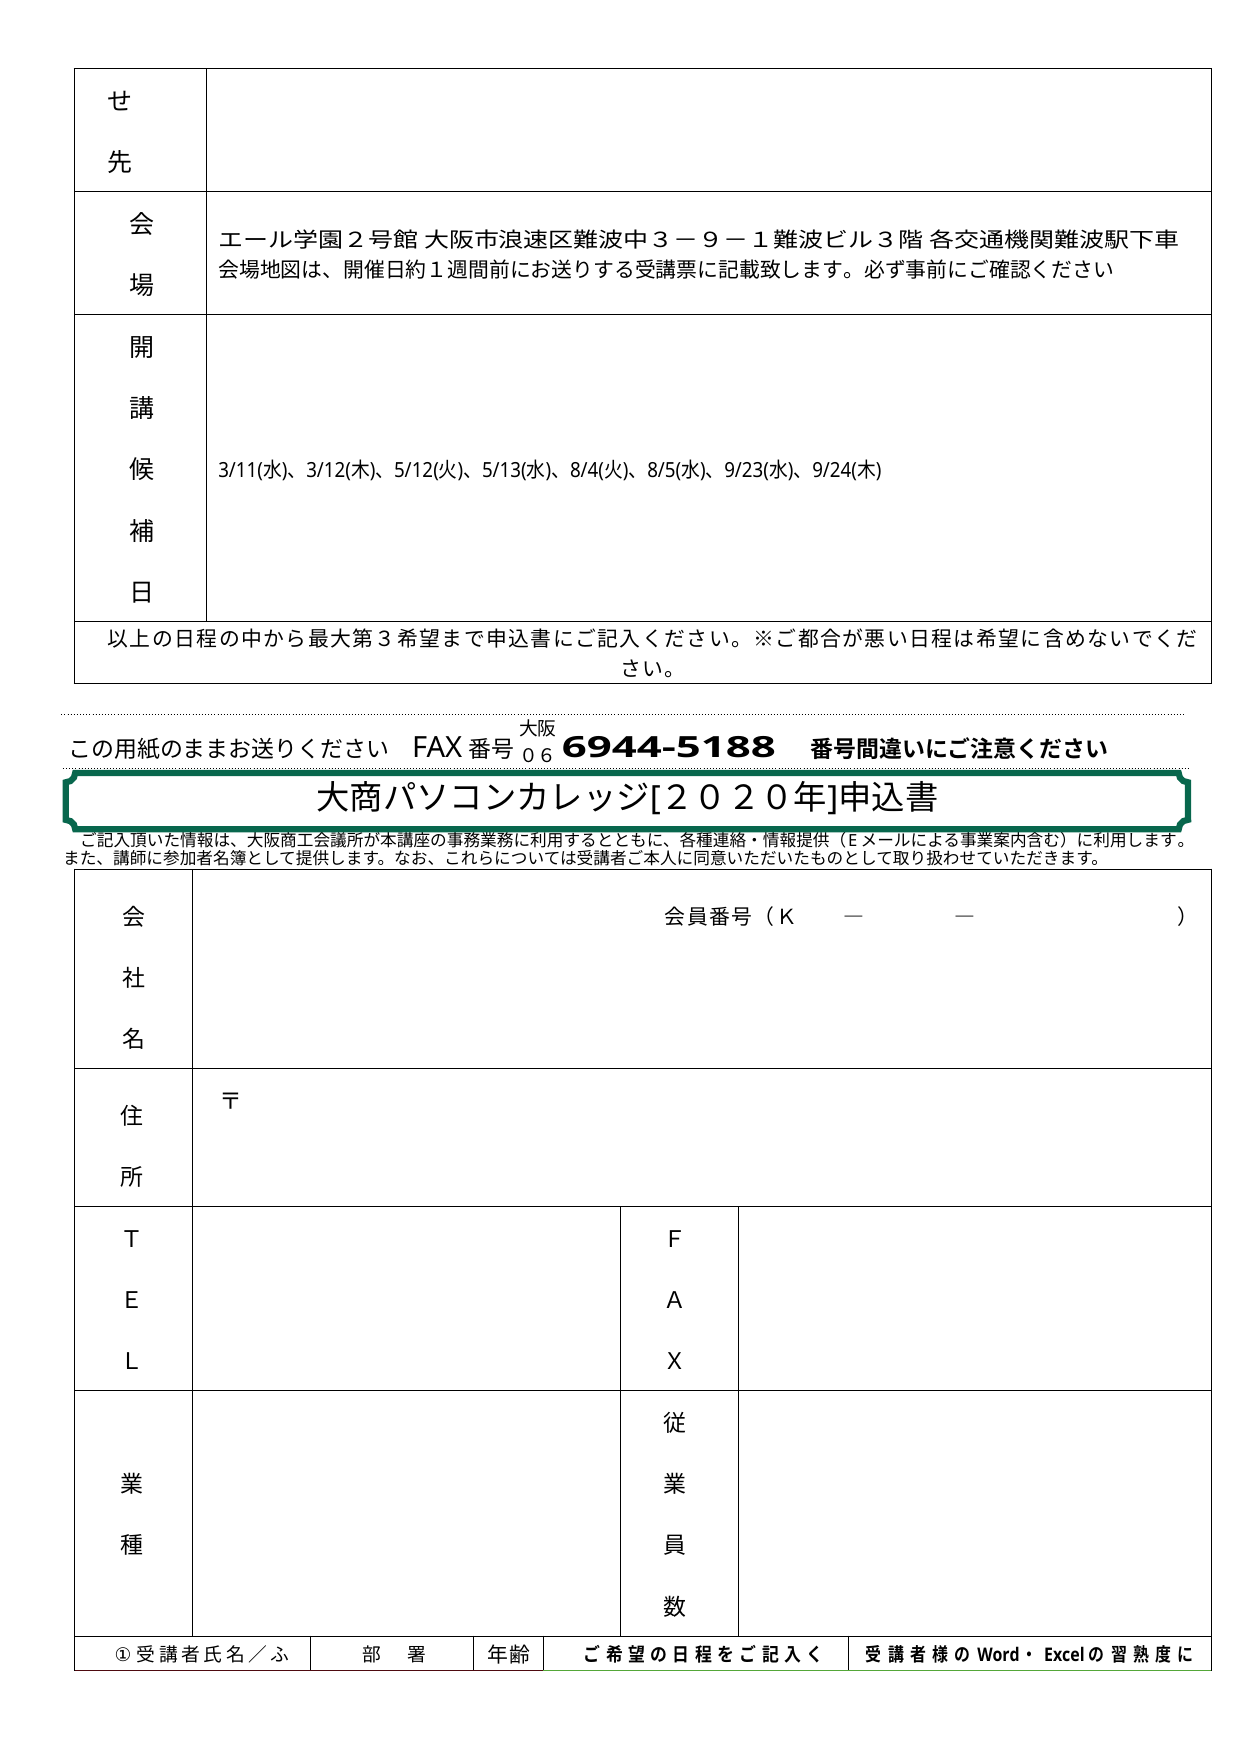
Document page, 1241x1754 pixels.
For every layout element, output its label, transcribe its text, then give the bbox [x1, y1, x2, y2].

table_cell 従業員数 [621, 1391, 738, 1636]
table_cell 業 種 [75, 1391, 192, 1636]
table_cell ＴＥＬ [75, 1207, 192, 1390]
table_cell 部 署 役 職 名 [311, 1637, 473, 1670]
table_cell 〒 [193, 1069, 1211, 1206]
text ご記入頂いた情報は、大阪商工会議所が本講座の事務業務に利用するとともに、各種連絡・情報提供（Eメールによる事業案内含む）に利用します。また、講師に参加者名簿として提供します。なお、これらについては受講者ご本人に同意いただいたものとして取り扱わせていただきます。 [63, 831, 1177, 868]
table_cell ＦＡＸ [621, 1207, 738, 1390]
table_cell 年齢 [474, 1637, 543, 1670]
table_cell [193, 1207, 620, 1390]
table_cell 以上の日程の中から最大第３希望まで申込書にご記入ください。※ご都合が悪い日程は希望に含めないでください。 [75, 622, 1211, 683]
table_cell 問合せ先 [75, 69, 206, 191]
table_cell 住 所 [75, 1069, 192, 1206]
text この用紙のままお送りください FAX番号 大阪０６ 6944-5188 番号間違いにご注意ください [33, 714, 1189, 767]
table_cell [739, 1391, 1211, 1636]
table_cell 開 講 候 補 日 [75, 315, 206, 621]
table_cell ①受講者氏名／ふりがな [75, 1637, 310, 1670]
table_cell 会 場 [75, 192, 206, 314]
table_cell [544, 1637, 848, 1670]
table_header 会員番号（Ｋ ― ― ） [193, 870, 1211, 1068]
table_cell 3/11(水)、3/12(木)、5/12(火)、5/13(水)、8/4(火)、8/5(水)、9/23(水)、9/24(木) [207, 315, 1211, 621]
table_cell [207, 69, 1211, 191]
table_header 会社名 [75, 870, 192, 1068]
table_cell エール学園２号館 大阪市浪速区難波中３－９－１難波ビル３階 各交通機関難波駅下車 会場地図は、開催日約１週間前にお送りする受講票に記載致します。必ず事前にご確認ください [207, 192, 1211, 314]
table_cell [193, 1391, 620, 1636]
table_cell [739, 1207, 1211, 1390]
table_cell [849, 1637, 1211, 1670]
